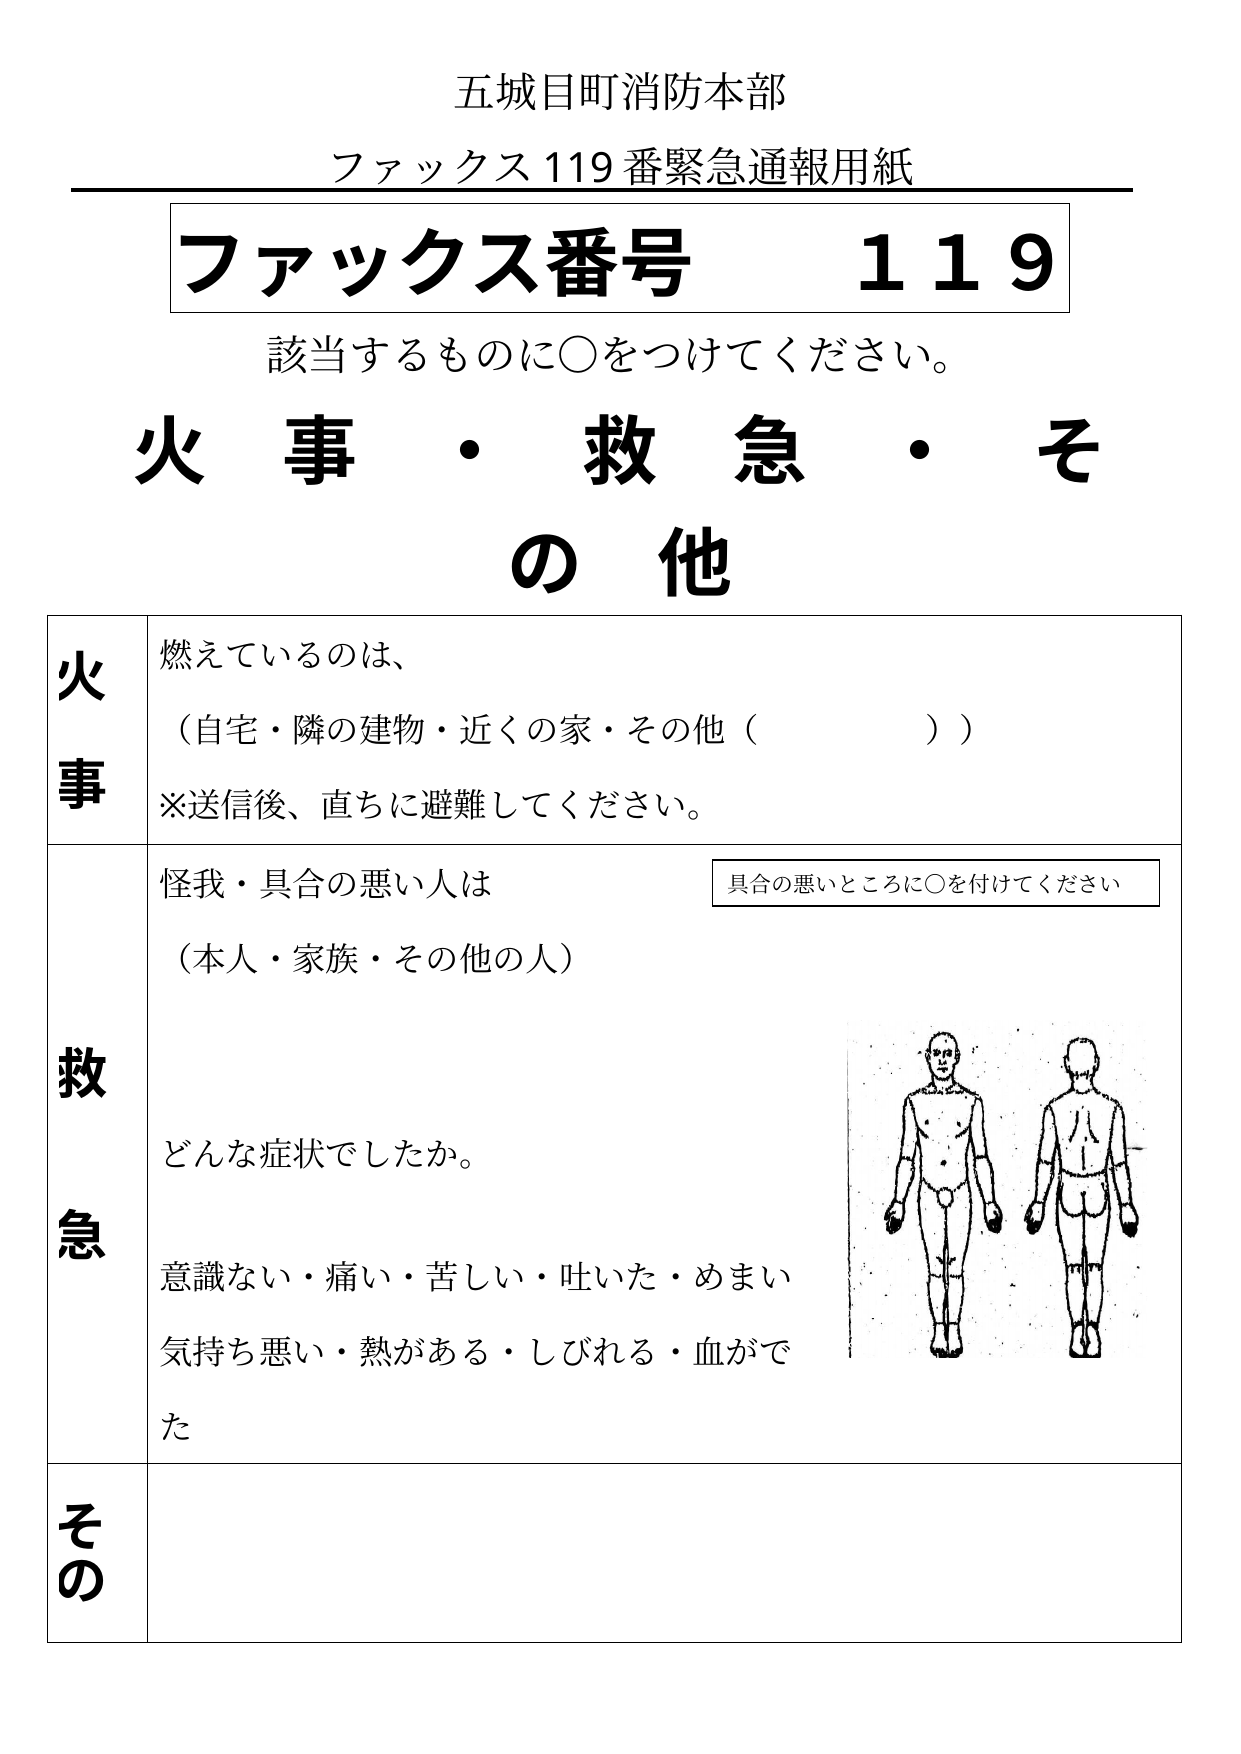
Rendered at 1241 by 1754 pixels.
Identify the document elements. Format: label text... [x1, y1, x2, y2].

table_cell 救 急 [48, 845, 147, 1462]
table_header 火 事 [48, 616, 147, 844]
text 五城目町消防本部 [59, 52, 1181, 127]
text ファックス119番緊急通報用紙 [59, 127, 1181, 202]
text 該当するものに〇をつけてください。 [59, 314, 1181, 389]
table_cell [148, 1464, 1181, 1642]
table_cell 怪我・具合の悪い人は （本人・家族・その他の人） どんな症状でしたか。 意識ない・痛い・苦しい・吐いた・めまい 気持ち悪い・熱がある・しびれる・血がでた [148, 845, 1181, 1462]
text ファックス番号 １１９ [59, 202, 1069, 314]
table_header 燃えているのは、 （自宅・隣の建物・近くの家・その他（ ）） ※送信後、直ちに避難してください。 [148, 616, 1181, 844]
table_cell その他 [48, 1464, 147, 1642]
text ファックス番号 １１９ [171, 202, 1181, 314]
text 火 事 ・ 救 急 ・ そ の 他 [59, 389, 1181, 614]
